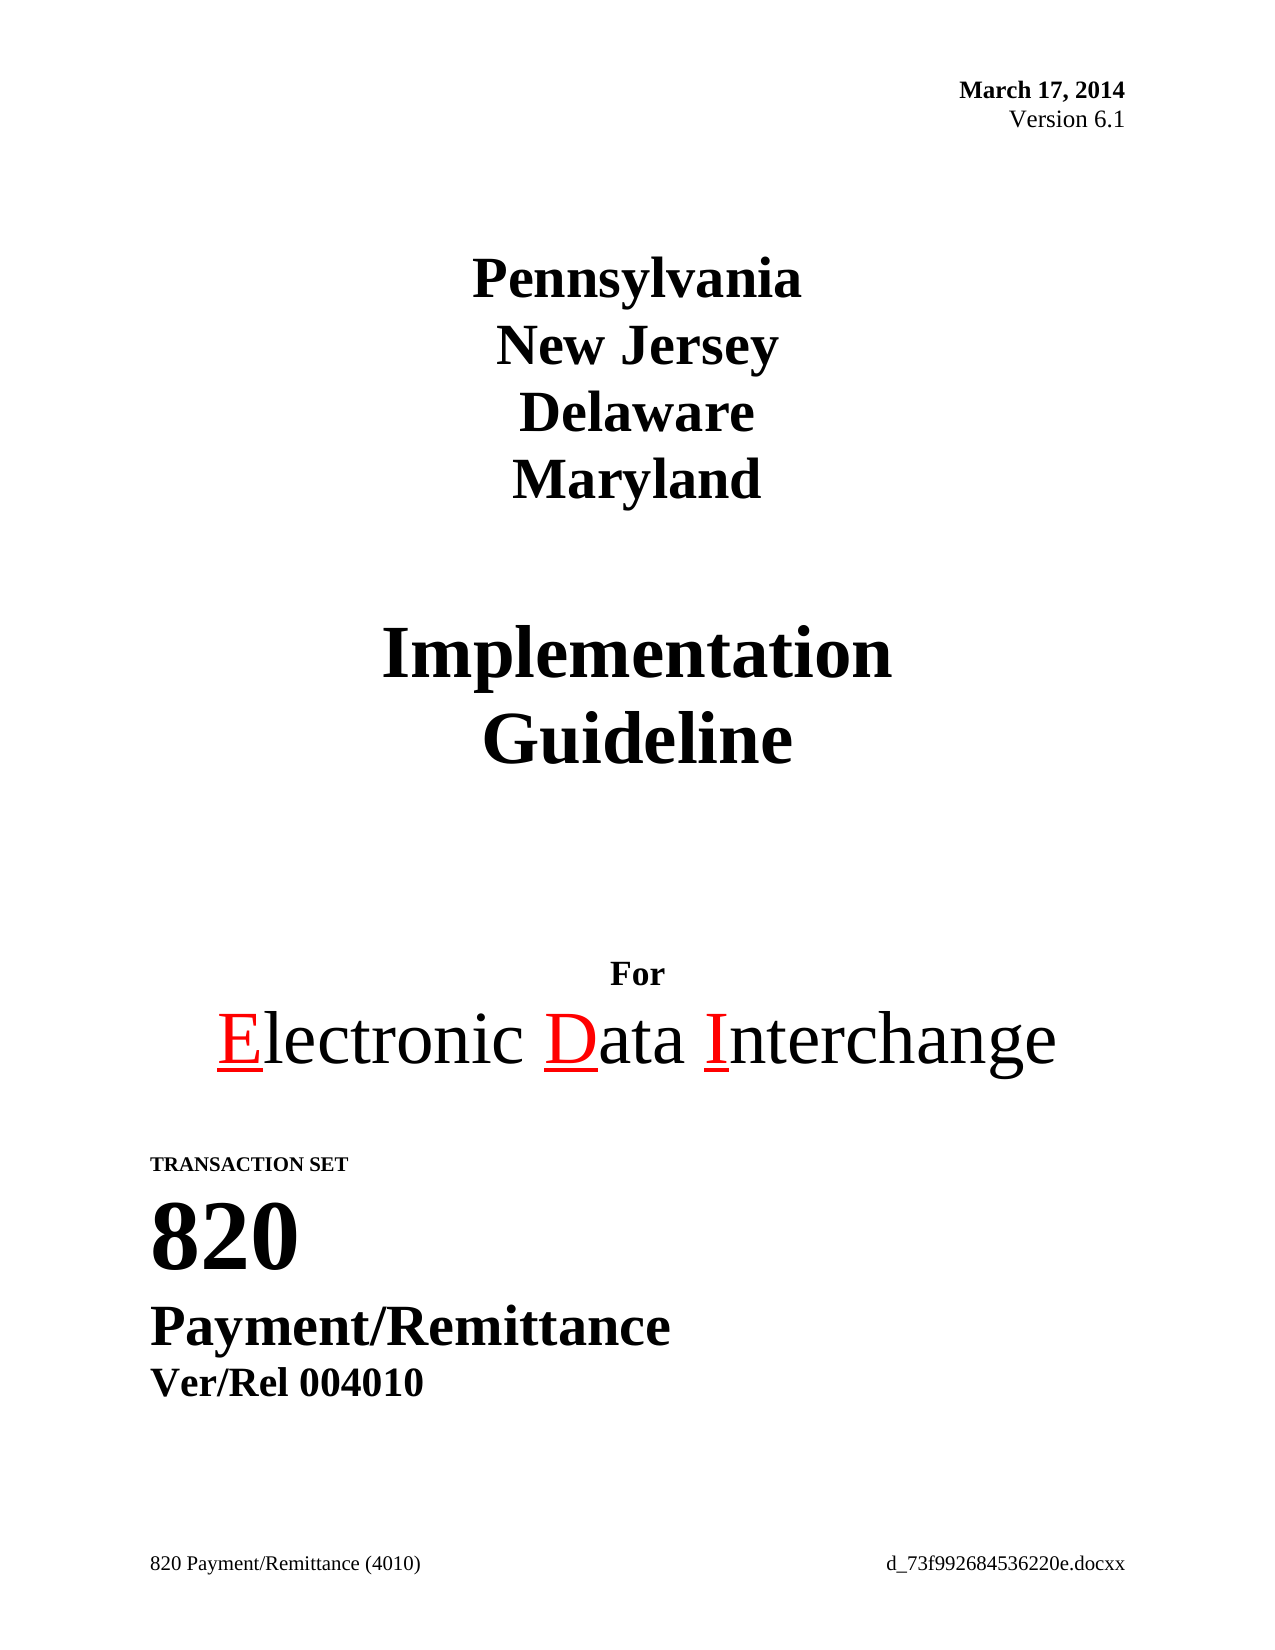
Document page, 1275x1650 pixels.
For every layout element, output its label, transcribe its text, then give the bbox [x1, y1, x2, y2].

text Ver/Rel 004010 [150, 1358, 1125, 1406]
text TRANSACTION SET [150, 1152, 1125, 1176]
text Implementation [150, 607, 1125, 694]
text Electronic Data Interchange [150, 993, 1125, 1079]
text Guideline [150, 694, 1125, 780]
text Payment/Remittance [150, 1291, 1125, 1358]
text For [150, 952, 1125, 993]
text 820 [150, 1176, 1125, 1291]
